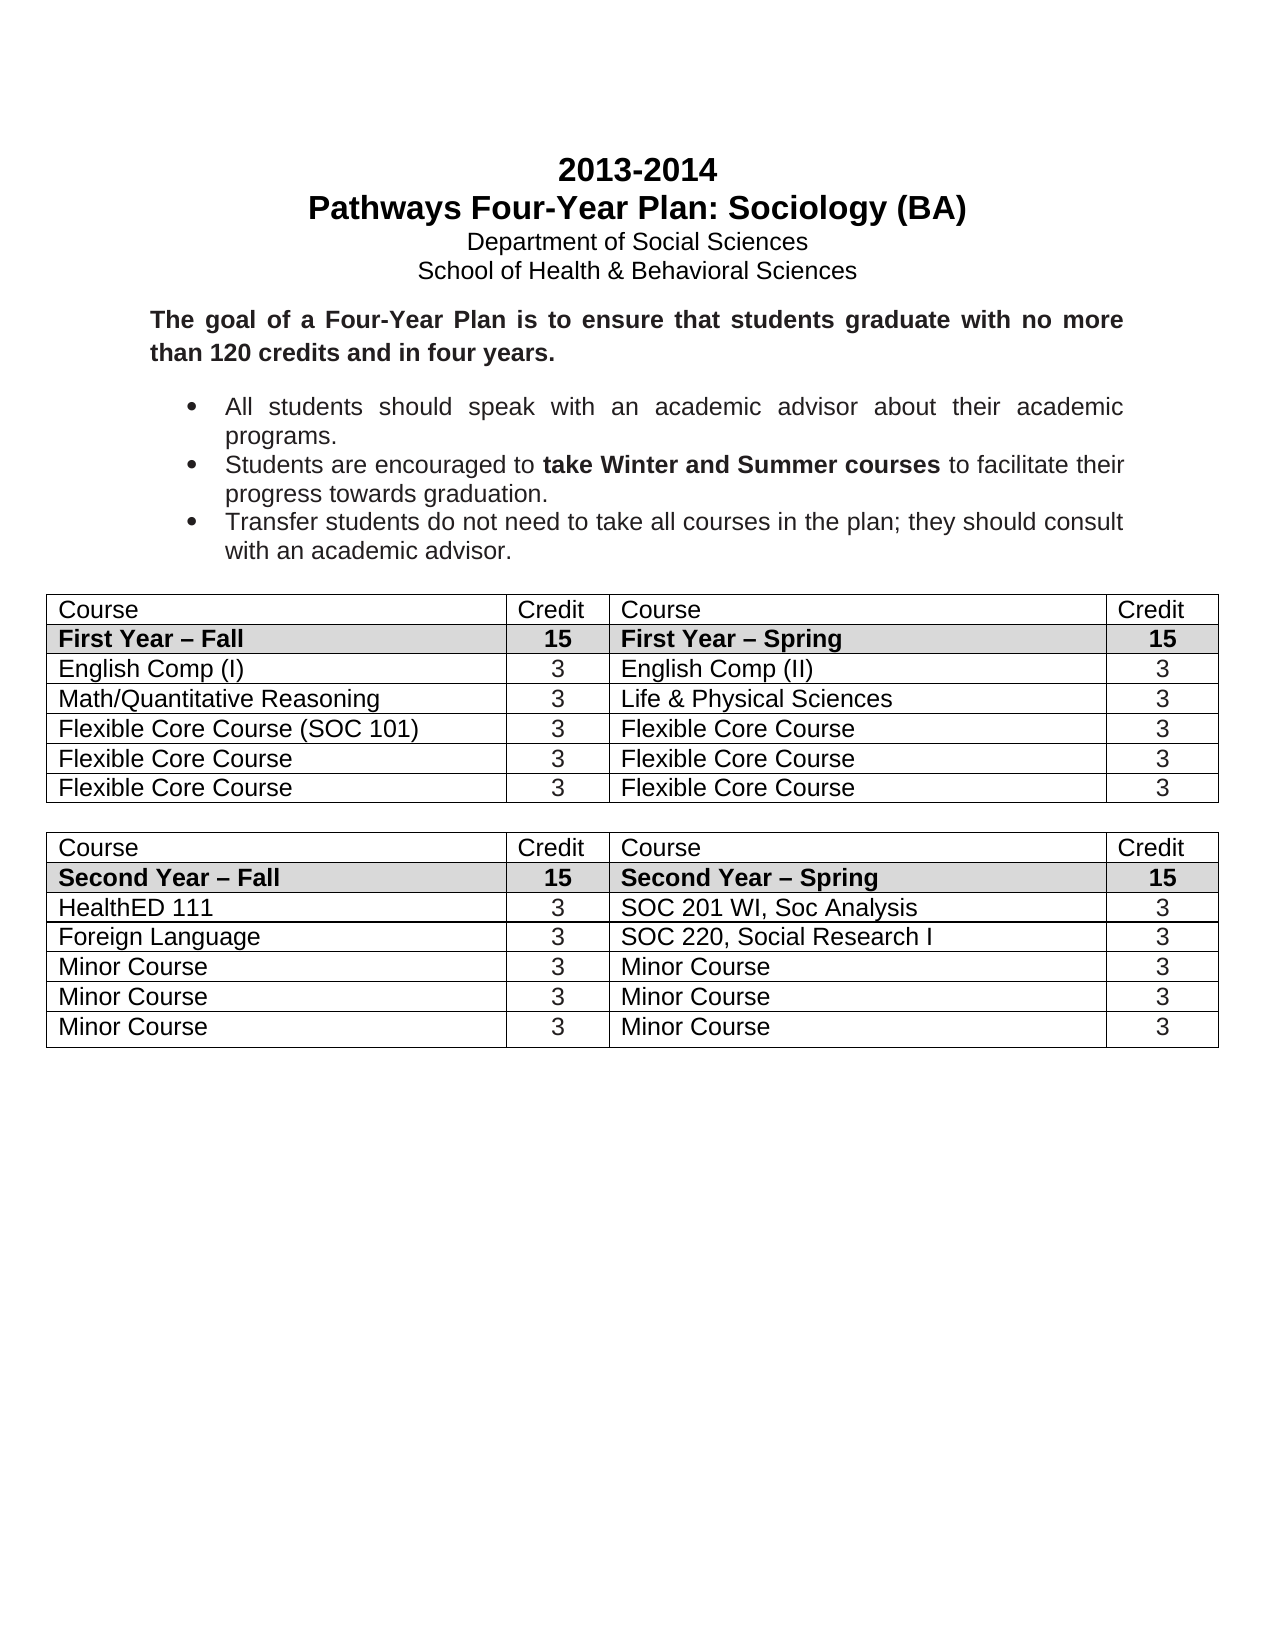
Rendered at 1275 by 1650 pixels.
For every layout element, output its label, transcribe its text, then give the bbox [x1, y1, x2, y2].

table_cell Second Year – Spring [610, 863, 1106, 892]
table_cell 3 [507, 893, 609, 921]
list All students should speak with an academic advisor about their academic programs. [187, 392, 1125, 450]
table_cell 3 [1107, 1012, 1218, 1047]
table_cell First Year – Spring [610, 625, 1106, 653]
list Department of Social Sciences [150, 227, 1125, 256]
table_cell Flexible Core Course [610, 774, 1106, 802]
table_cell Flexible Core Course (SOC 101) [47, 714, 506, 743]
table_cell 3 [1107, 893, 1218, 921]
table_cell 3 [1107, 714, 1218, 743]
table_cell SOC 220, Social Research I [610, 923, 1106, 951]
table_header Credit [1107, 595, 1218, 623]
table_cell SOC 201 WI, Soc Analysis [610, 893, 1106, 921]
table_cell 3 [1107, 982, 1218, 1011]
table_cell English Comp (I) [47, 654, 506, 683]
text The goal of a Four-Year Plan is to ensure that students graduate with no more than 120 credits and in four years. [150, 305, 1125, 367]
list 2013-2014 [150, 150, 1125, 188]
table_cell Minor Course [610, 952, 1106, 981]
list Pathways Four-Year Plan: Sociology (BA) [150, 188, 1125, 227]
table_cell 3 [507, 744, 609, 772]
table_cell Minor Course [47, 1012, 506, 1047]
list School of Health & Behavioral Sciences [150, 256, 1125, 284]
table_cell 3 [507, 774, 609, 802]
table_cell Life & Physical Sciences [610, 684, 1106, 713]
table_cell English Comp (II) [610, 654, 1106, 683]
table_cell 15 [1107, 863, 1218, 892]
table_cell Minor Course [47, 952, 506, 981]
table_cell 3 [507, 982, 609, 1011]
table_header Credit [507, 833, 609, 862]
table_cell HealthED 111 [47, 893, 506, 921]
table_cell 3 [1107, 744, 1218, 772]
table_cell 3 [507, 684, 609, 713]
table_header Course [610, 833, 1106, 862]
table_cell 3 [1107, 684, 1218, 713]
table_cell Flexible Core Course [47, 744, 506, 772]
list Transfer students do not need to take all courses in the plan; they should consult with an academic advisor. [187, 507, 1125, 565]
table_header Course [610, 595, 1106, 623]
table_cell Minor Course [610, 1012, 1106, 1047]
table_cell 15 [507, 863, 609, 892]
table_cell First Year – Fall [47, 625, 506, 653]
table_cell 3 [1107, 952, 1218, 981]
table_cell Flexible Core Course [610, 714, 1106, 743]
list Students are encouraged to take Winter and Summer courses to facilitate their progress towards graduation. [187, 450, 1125, 507]
table_cell 3 [507, 714, 609, 743]
table_cell 3 [507, 952, 609, 981]
table_cell 3 [1107, 923, 1218, 951]
table_header Credit [1107, 833, 1218, 862]
table_cell 3 [507, 1012, 609, 1047]
table_cell 15 [1107, 625, 1218, 653]
table_cell 3 [507, 923, 609, 951]
table_cell Flexible Core Course [47, 774, 506, 802]
table_cell 3 [507, 654, 609, 683]
table_cell Second Year – Fall [47, 863, 506, 892]
table_cell Minor Course [47, 982, 506, 1011]
table_header Credit [507, 595, 609, 623]
table_cell Flexible Core Course [610, 744, 1106, 772]
table_cell 3 [1107, 654, 1218, 683]
table_header Course [47, 833, 506, 862]
table_header Course [47, 595, 506, 623]
table_cell Minor Course [610, 982, 1106, 1011]
table_cell 3 [1107, 774, 1218, 802]
table_cell Math/Quantitative Reasoning [47, 684, 506, 713]
table_cell 15 [507, 625, 609, 653]
table_cell Foreign Language [47, 923, 506, 951]
